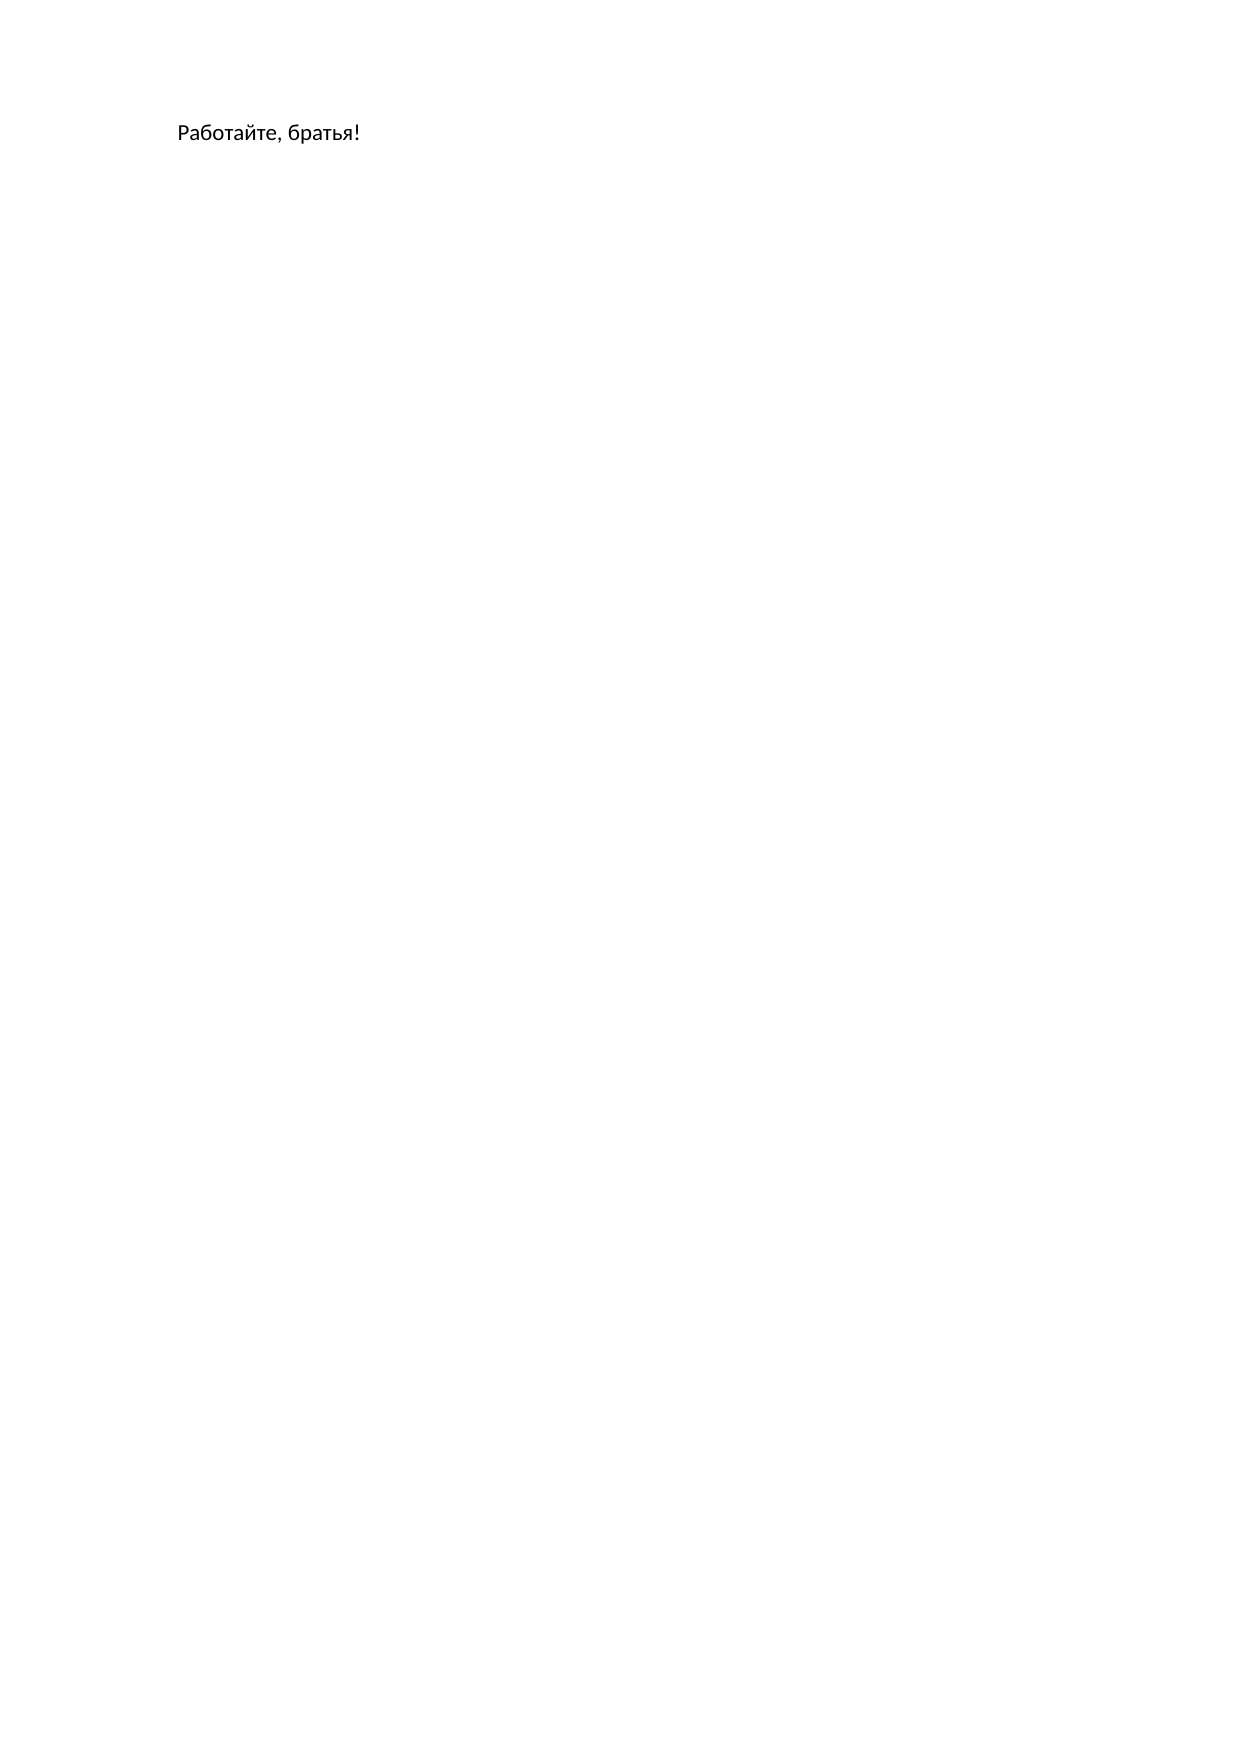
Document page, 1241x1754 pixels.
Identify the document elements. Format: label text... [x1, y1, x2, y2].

text Работайте, братья! [177, 118, 1152, 146]
